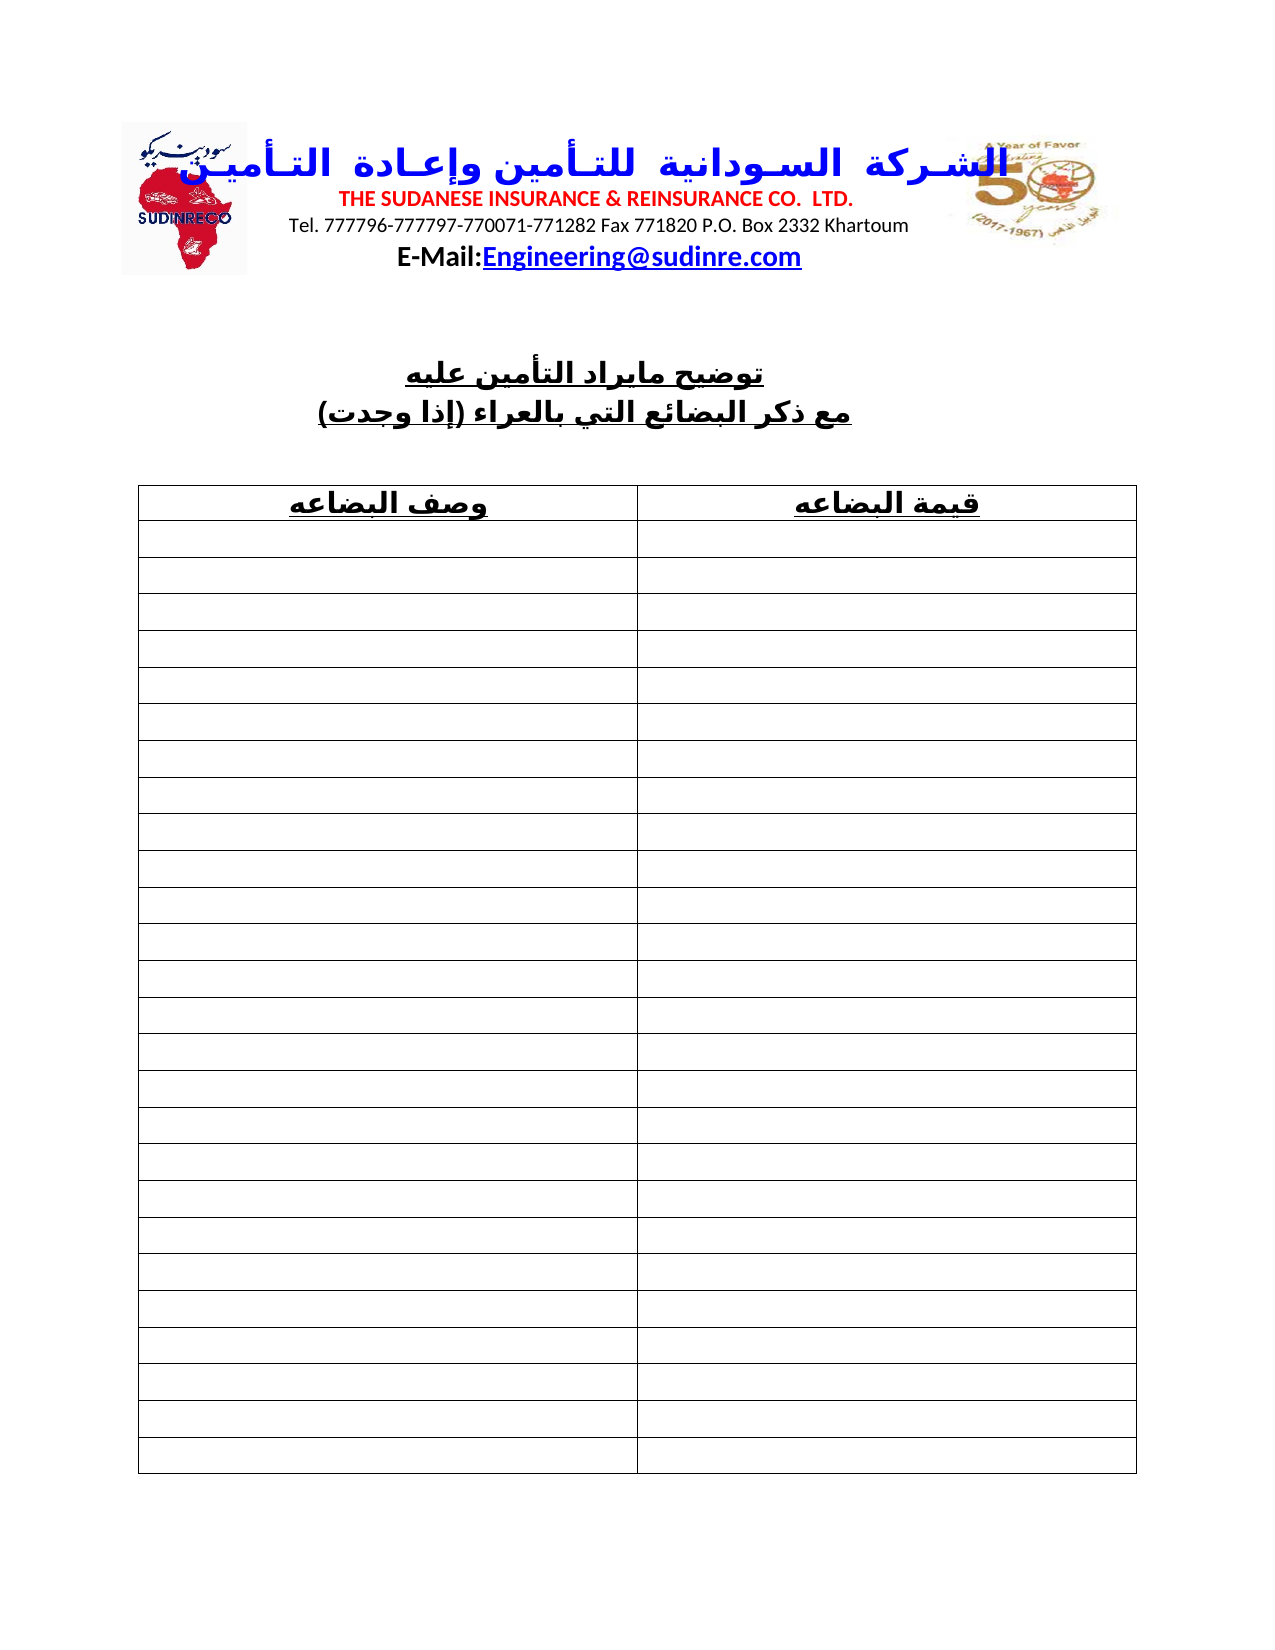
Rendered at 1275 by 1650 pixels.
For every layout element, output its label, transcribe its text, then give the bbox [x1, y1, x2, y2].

table_cell [638, 1364, 1136, 1400]
table_cell [638, 704, 1136, 740]
table_header قيمة البضاعه [638, 486, 1136, 520]
table_header وصف البضاعه [139, 486, 637, 520]
table_cell [139, 631, 637, 667]
table_cell [139, 521, 637, 557]
table_cell [638, 961, 1136, 997]
table_cell [139, 1218, 637, 1253]
table_cell [638, 851, 1136, 887]
table_cell [638, 888, 1136, 923]
picture [121, 122, 248, 275]
table_cell [638, 1328, 1136, 1363]
table_cell [638, 1438, 1136, 1473]
table_cell [139, 558, 637, 593]
table_cell [638, 1181, 1136, 1217]
table_cell [139, 1328, 637, 1363]
table_cell [638, 1108, 1136, 1143]
table_cell [638, 1254, 1136, 1290]
table_cell [139, 1034, 637, 1070]
table_cell [139, 1181, 637, 1217]
table_cell [638, 594, 1136, 630]
table_cell [139, 924, 637, 960]
table_cell [638, 558, 1136, 593]
table_cell [638, 1401, 1136, 1437]
table_cell [139, 1144, 637, 1180]
table_cell [139, 888, 637, 923]
table_cell [139, 778, 637, 813]
table_cell [638, 741, 1136, 777]
table_cell [638, 631, 1136, 667]
table_cell [139, 704, 637, 740]
table_cell [139, 1364, 637, 1400]
table_cell [638, 998, 1136, 1033]
table_cell [638, 924, 1136, 960]
table_cell [139, 1254, 637, 1290]
text توضيح مايراد التأمين عليه مع ذكر البضائع التي بالعراء (إذا وجدت) [44, 356, 1125, 460]
table_cell [139, 1071, 637, 1107]
table_cell [139, 961, 637, 997]
table_cell [139, 814, 637, 850]
table_cell [139, 1108, 637, 1143]
picture [945, 115, 1137, 257]
table_cell [638, 778, 1136, 813]
table_cell [139, 1438, 637, 1473]
table_cell [139, 1291, 637, 1327]
table_cell [638, 521, 1136, 557]
table_cell [139, 594, 637, 630]
table_cell [638, 1071, 1136, 1107]
table_cell [638, 668, 1136, 703]
table_cell [139, 1401, 637, 1437]
table_cell [638, 1144, 1136, 1180]
table_cell [638, 1291, 1136, 1327]
table_cell [139, 741, 637, 777]
table_cell [638, 814, 1136, 850]
table_cell [139, 998, 637, 1033]
table_cell [139, 668, 637, 703]
table_cell [638, 1218, 1136, 1253]
table_cell [139, 851, 637, 887]
table_cell [638, 1034, 1136, 1070]
